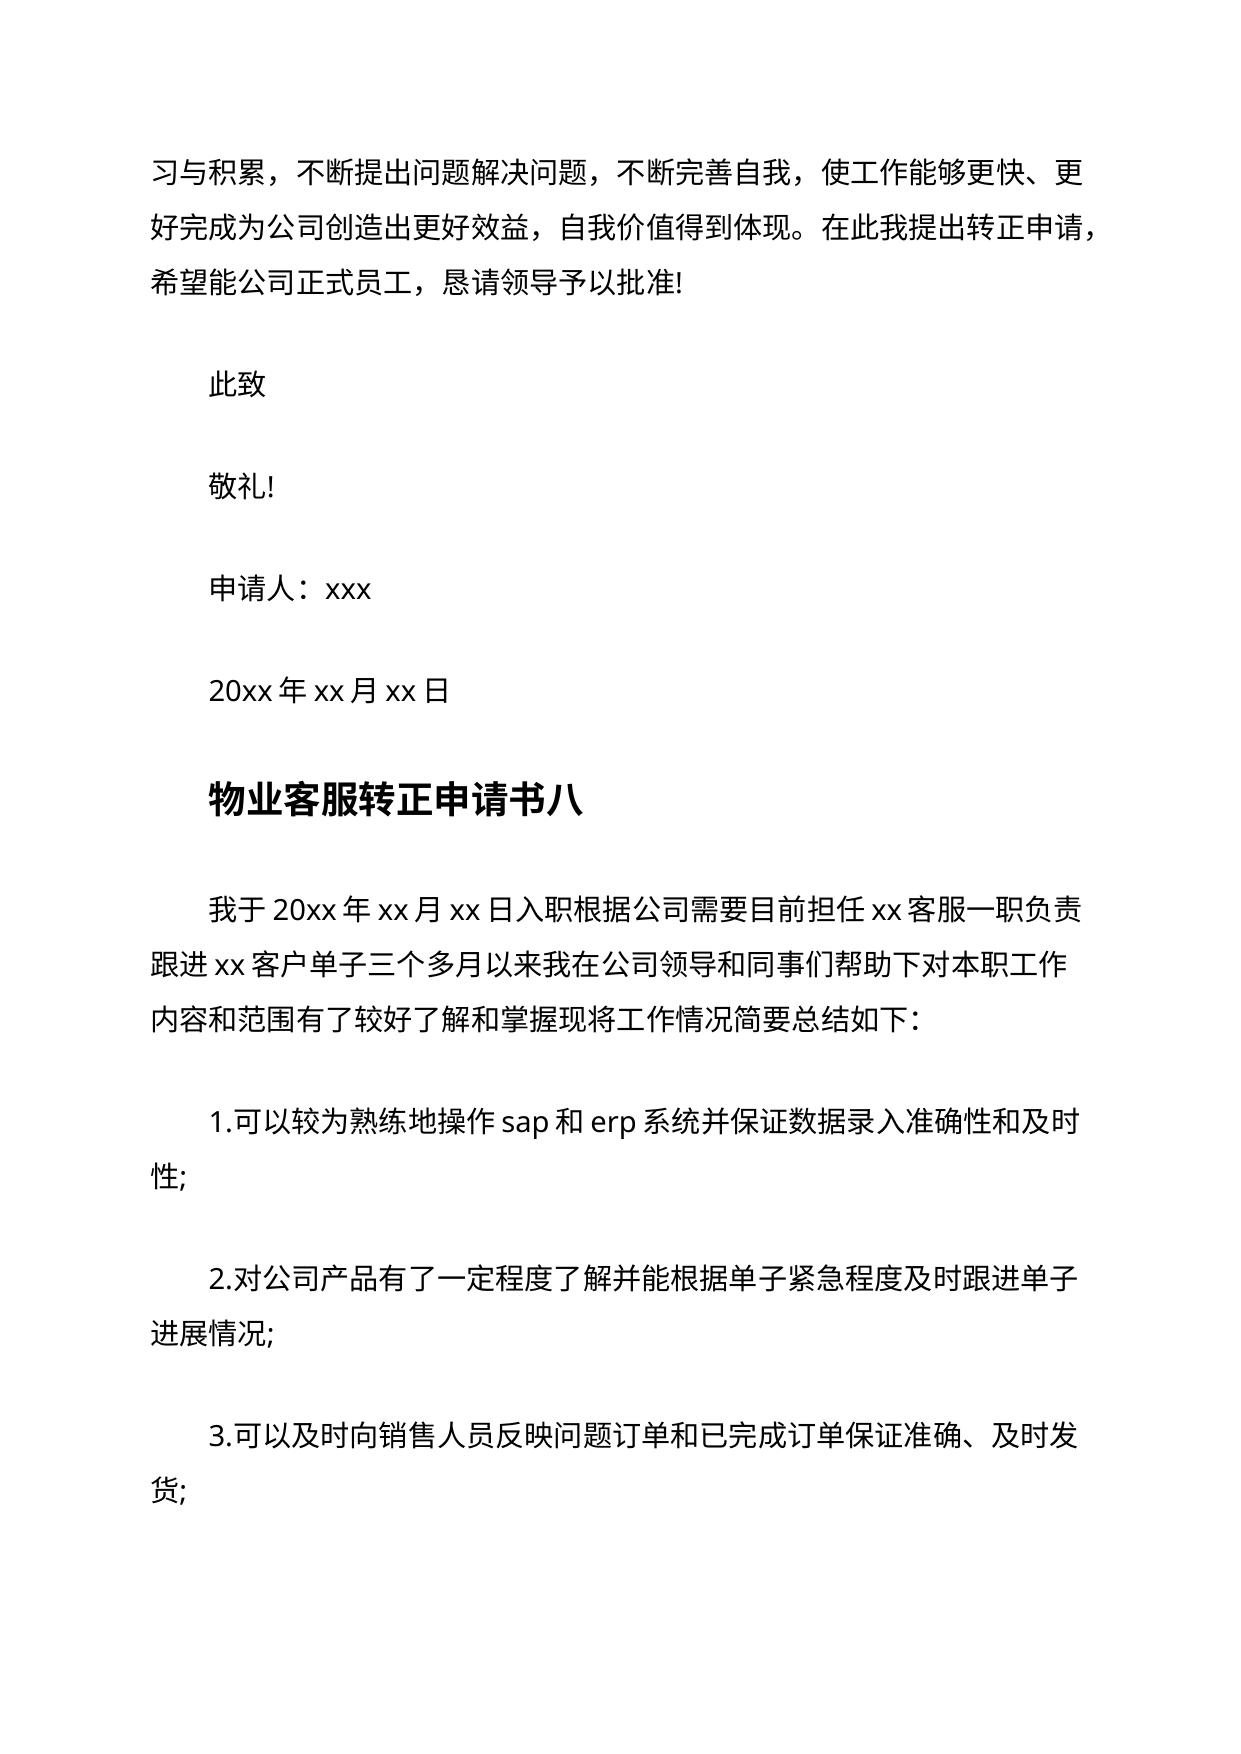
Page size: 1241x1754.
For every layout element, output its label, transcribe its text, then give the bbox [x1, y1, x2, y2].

text 敬礼! [150, 463, 1090, 506]
text 3.可以及时向销售人员反映问题订单和已完成订单保证准确、及时发货; [150, 1413, 1090, 1510]
text 我于20xx年xx月xx日入职根据公司需要目前担任xx客服一职负责跟进xx客户单子三个多月以来我在公司领导和同事们帮助下对本职工作内容和范围有了较好了解和掌握现将工作情况简要总结如下： [150, 887, 1090, 1039]
text 20xx年xx月xx日 [150, 667, 1090, 710]
text 物业客服转正申请书八 [150, 769, 1090, 824]
text 申请人：xxx [150, 566, 1090, 608]
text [150, 150, 1090, 302]
text 1.可以较为熟练地操作sap和erp系统并保证数据录入准确性和及时性; [150, 1099, 1090, 1196]
text 此致 [150, 362, 1090, 404]
text 2.对公司产品有了一定程度了解并能根据单子紧急程度及时跟进单子进展情况; [150, 1256, 1090, 1353]
